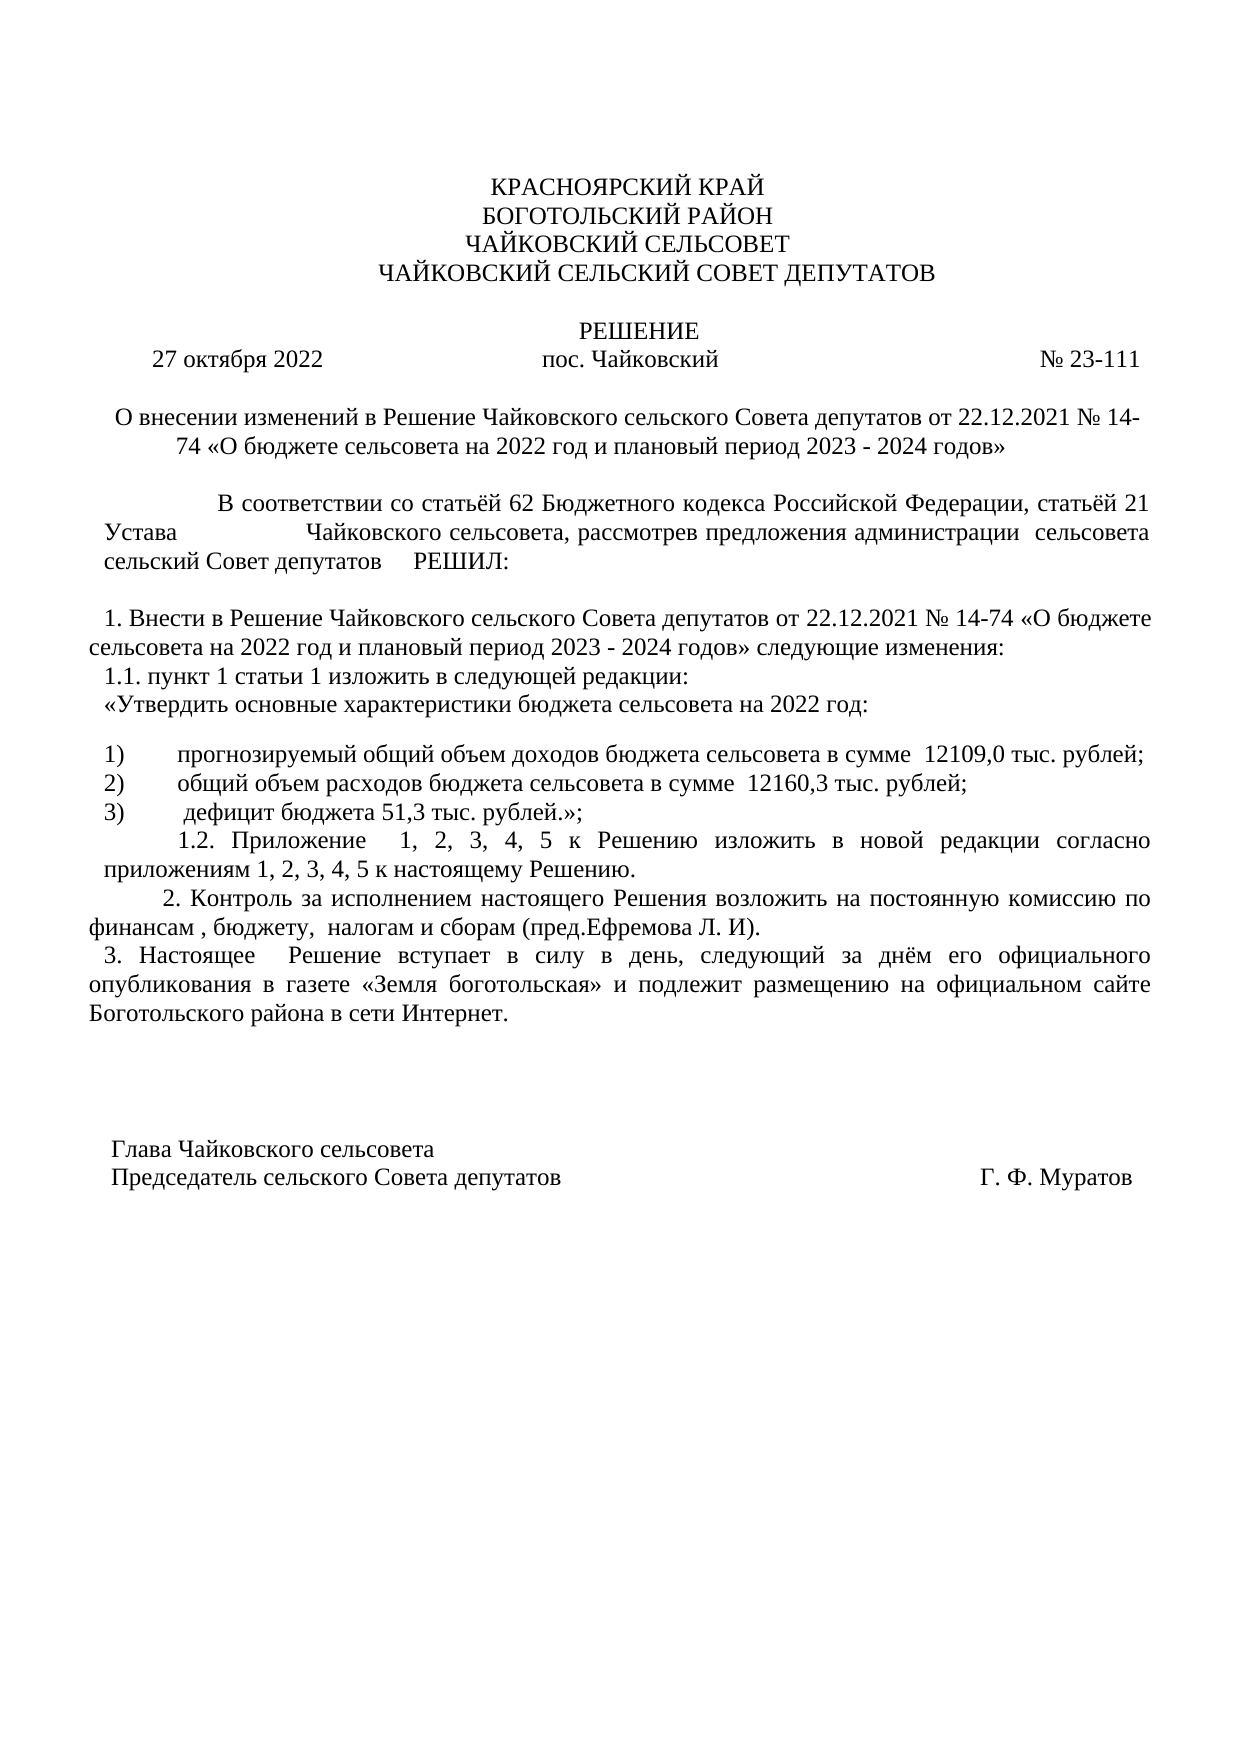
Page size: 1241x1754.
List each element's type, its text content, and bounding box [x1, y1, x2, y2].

list 1.1. пункт 1 статьи 1 изложить в следующей редакции: [29, 661, 1152, 689]
list дефицит бюджета 51,3 тыс. рублей.»; [29, 797, 1152, 825]
text Глава Чайковского сельсовета [29, 1134, 1152, 1162]
text ЧАЙКОВСКИЙ СЕЛЬСОВЕТ [29, 229, 1152, 258]
list 1. Внести в Решение Чайковского сельского Совета депутатов от 22.12.2021 № 14-74 «О бюджете сельсовета на 2022 год и плановый период 2023 - 2024 годов» следующие изменения: [89, 603, 1152, 661]
list «Утвердить основные характеристики бюджета сельсовета на 2022 год: [29, 689, 1152, 718]
list 3. Настоящее Решение вступает в силу в день, следующий за днём его официального опубликования в газете «Земля боготольская» и подлежит размещению на официальном сайте Боготольского района в сети Интернет. [89, 940, 1152, 1027]
text Председатель сельского Совета депутатов Г. Ф. Муратов [29, 1162, 1152, 1191]
list прогнозируемый общий объем доходов бюджета сельсовета в сумме 12109,0 тыс. рублей; [29, 739, 1152, 768]
list 1.2. Приложение 1, 2, 3, 4, 5 к Решению изложить в новой редакции согласно приложениям 1, 2, 3, 4, 5 к настоящему Решению. [103, 825, 1152, 883]
list 2. Контроль за исполнением настоящего Решения возложить на постоянную комиссию по финансам , бюджету, налогам и сборам (пред.Ефремова Л. И). [89, 883, 1152, 940]
text ЧАЙКОВСКИЙ СЕЛЬСКИЙ СОВЕТ ДЕПУТАТОВ [89, 258, 1152, 287]
list В соответствии со статьёй 62 Бюджетного кодекса Российской Федерации, статьёй 21 Устава Чайковского сельсовета, рассмотрев предложения администрации сельсовета сельский Совет депутатов РЕШИЛ: [103, 488, 1152, 574]
text 27 октября 2022 пос. Чайковский № 23-111 [133, 344, 1152, 373]
list общий объем расходов бюджета сельсовета в сумме 12160,3 тыс. рублей; [29, 768, 1152, 797]
text О внесении изменений в Решение Чайковского сельского Совета депутатов от 22.12.2021 № 14-74 «О бюджете сельсовета на 2022 год и плановый период 2023 - 2024 годов» [29, 402, 1152, 459]
text РЕШЕНИЕ [103, 316, 1152, 344]
text КРАСНОЯРСКИЙ КРАЙ [29, 172, 1152, 201]
text БОГОТОЛЬСКИЙ РАЙОН [29, 201, 1152, 229]
